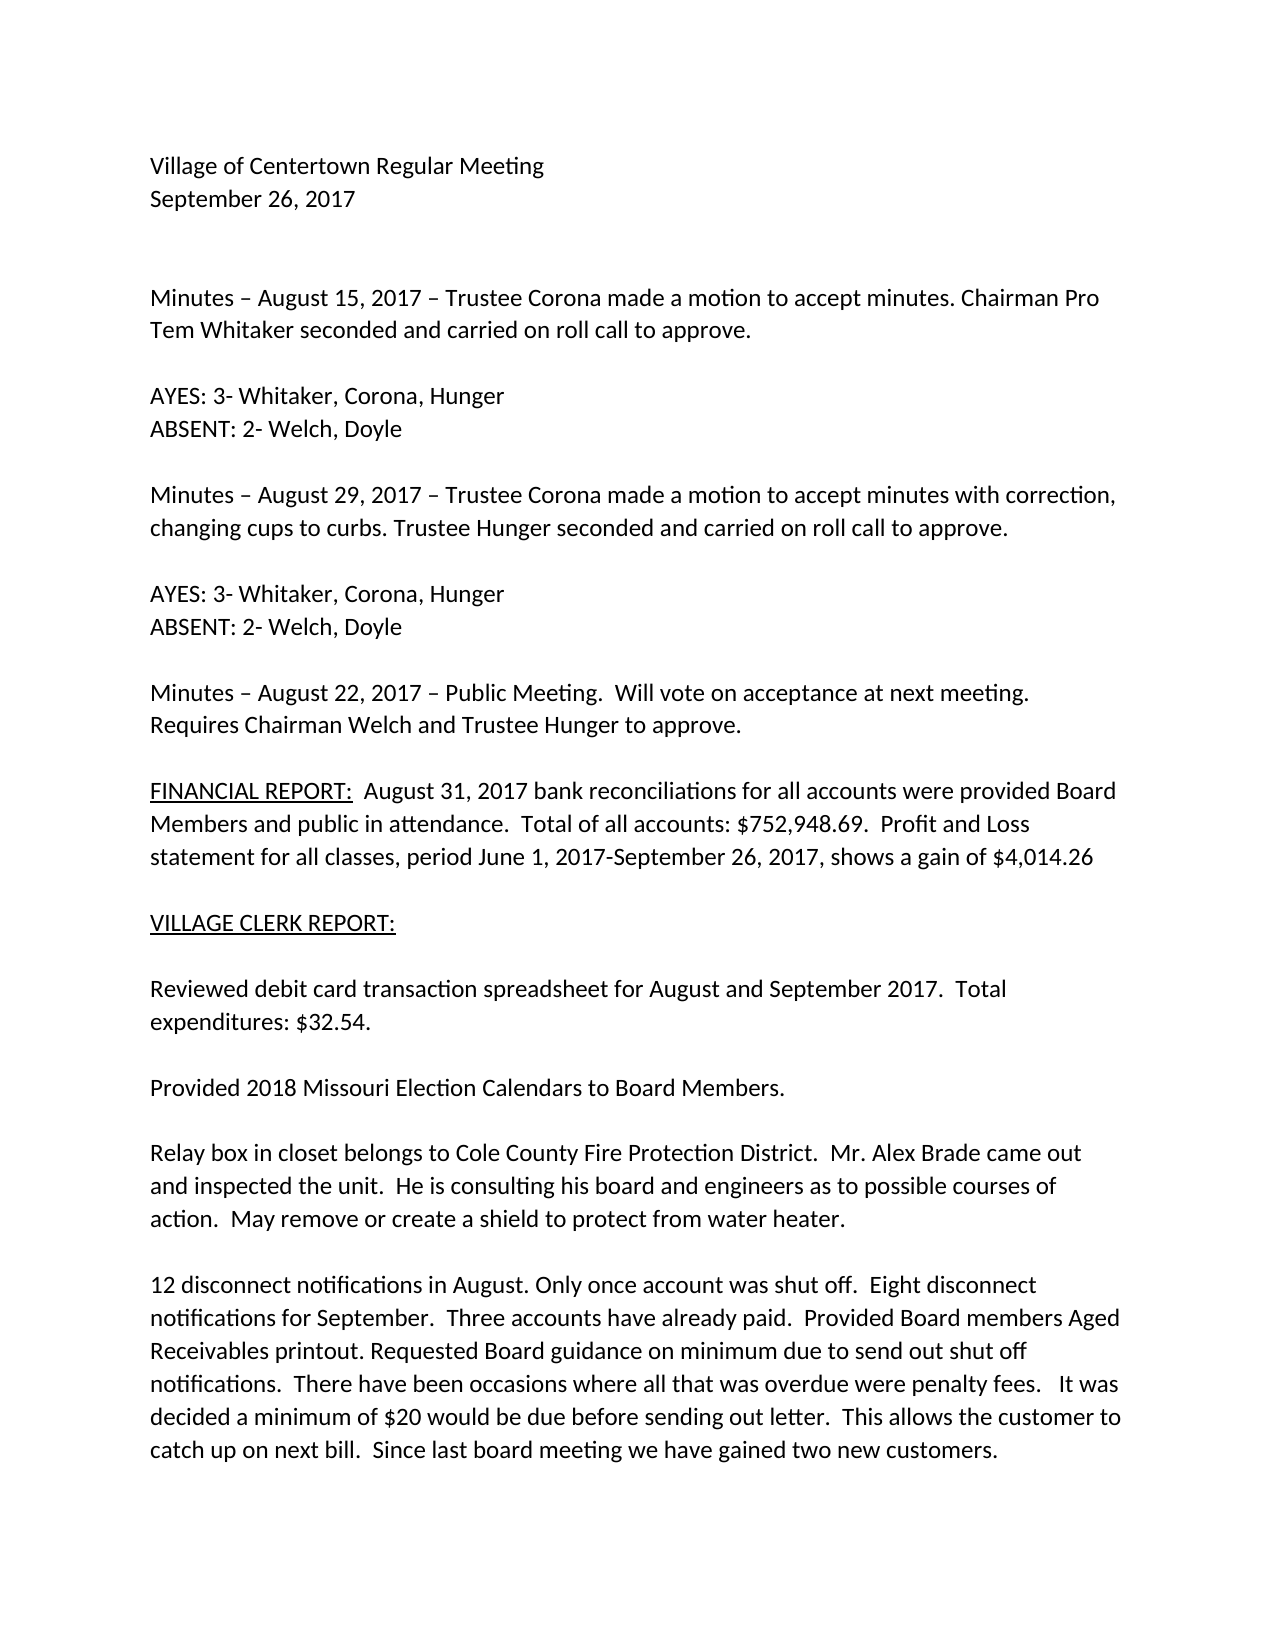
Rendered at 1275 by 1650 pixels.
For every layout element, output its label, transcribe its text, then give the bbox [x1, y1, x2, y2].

text 12 disconnect notifications in August. Only once account was shut off. Eight disconnect notifications for September. Three accounts have already paid. Provided Board members Aged Receivables printout. Requested Board guidance on minimum due to send out shut off notifications. There have been occasions where all that was overdue were penalty fees. It was decided a minimum of $20 would be due before sending out letter. This allows the customer to catch up on next bill. Since last board meeting we have gained two new customers. [150, 1269, 1125, 1464]
text Minutes – August 22, 2017 – Public Meeting. Will vote on acceptance at next meeting. Requires Chairman Welch and Trustee Hunger to approve. [150, 677, 1125, 740]
text Relay box in closet belongs to Cole County Fire Protection District. Mr. Alex Brade came out and inspected the unit. He is consulting his board and engineers as to possible courses of action. May remove or create a shield to protect from water heater. [150, 1137, 1125, 1234]
text ABSENT: 2- Welch, Doyle [150, 413, 1125, 444]
text September 26, 2017 [150, 183, 1125, 213]
text Minutes – August 29, 2017 – Trustee Corona made a motion to accept minutes with correction, changing cups to curbs. Trustee Hunger seconded and carried on roll call to approve. [150, 479, 1125, 543]
text AYES: 3- Whitaker, Corona, Hunger [150, 380, 1125, 411]
text Village of Centertown Regular Meeting [150, 150, 1125, 181]
text Provided 2018 Missouri Election Calendars to Board Members. [150, 1072, 1125, 1102]
text FINANCIAL REPORT: August 31, 2017 bank reconciliations for all accounts were provided Board Members and public in attendance. Total of all accounts: $752,948.69. Profit and Loss statement for all classes, period June 1, 2017-September 26, 2017, shows a gain of $4,014.26 [150, 775, 1125, 872]
text VILLAGE CLERK REPORT: [150, 907, 1125, 938]
text Reviewed debit card transaction spreadsheet for August and September 2017. Total expenditures: $32.54. [150, 973, 1125, 1036]
text Minutes – August 15, 2017 – Trustee Corona made a motion to accept minutes. Chairman Pro Tem Whitaker seconded and carried on roll call to approve. [150, 282, 1125, 345]
text AYES: 3- Whitaker, Corona, Hunger [150, 578, 1125, 608]
text ABSENT: 2- Welch, Doyle [150, 611, 1125, 641]
